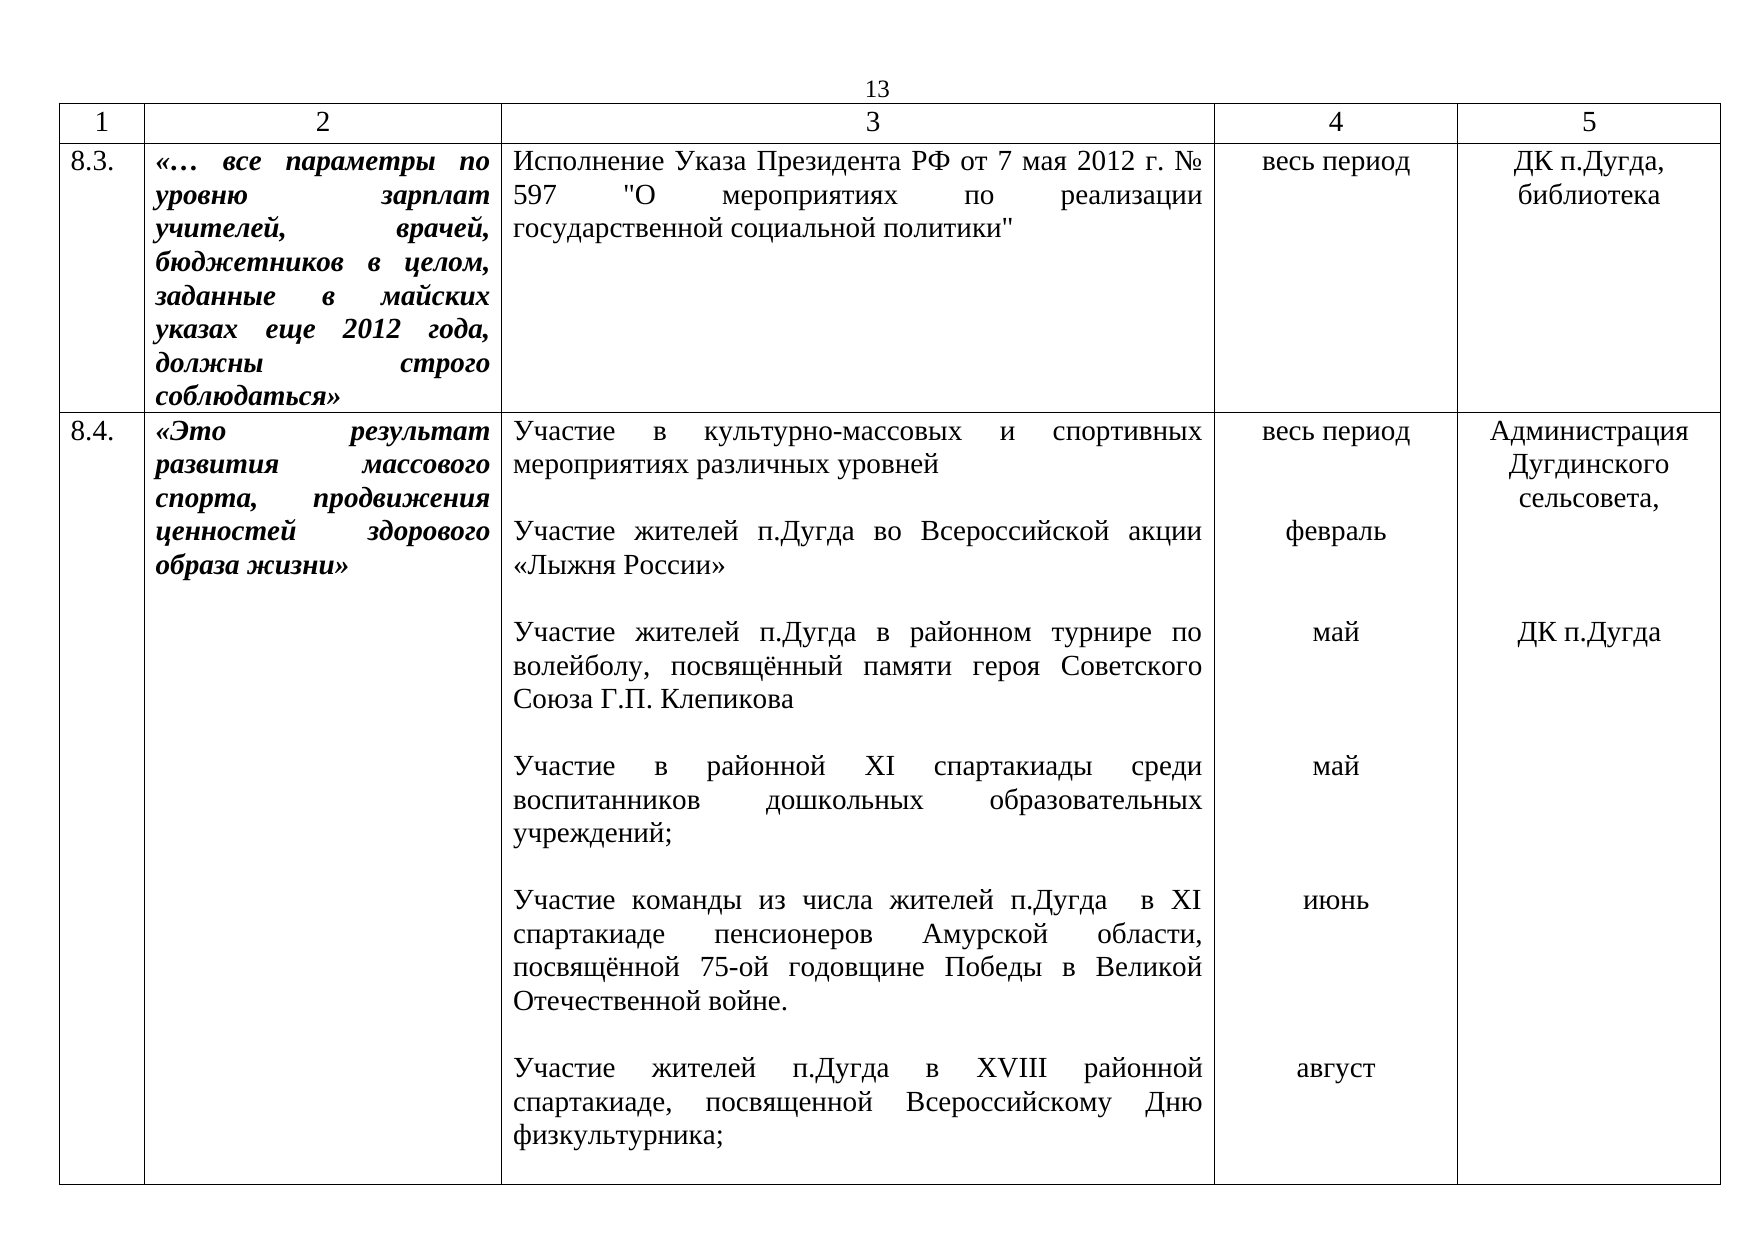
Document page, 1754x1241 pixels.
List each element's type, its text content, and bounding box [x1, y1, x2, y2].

table_cell 8.3. [60, 144, 144, 412]
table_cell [1458, 413, 1720, 1184]
table_cell 8.4. [60, 413, 144, 1184]
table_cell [145, 413, 501, 1184]
table_header 2 [145, 104, 501, 142]
table_header 4 [1215, 104, 1457, 142]
table_header 5 [1458, 104, 1720, 142]
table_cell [1215, 413, 1457, 1184]
table_cell «… все параметры по уровню зарплат учителей, врачей, бюджетников в целом, заданные в майских указах еще 2012 года, должны строго соблюдаться» [145, 144, 501, 412]
table_cell Исполнение Указа Президента РФ от 7 мая 2012 г. № 597 "О мероприятиях по реализации государственной социальной политики" [502, 144, 1214, 412]
table_cell весь период [1215, 144, 1457, 412]
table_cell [502, 413, 1214, 1184]
table_cell ДК п.Дугда, библиотека [1458, 144, 1720, 412]
table_header 3 [502, 104, 1214, 142]
table_header 1 [60, 104, 144, 142]
